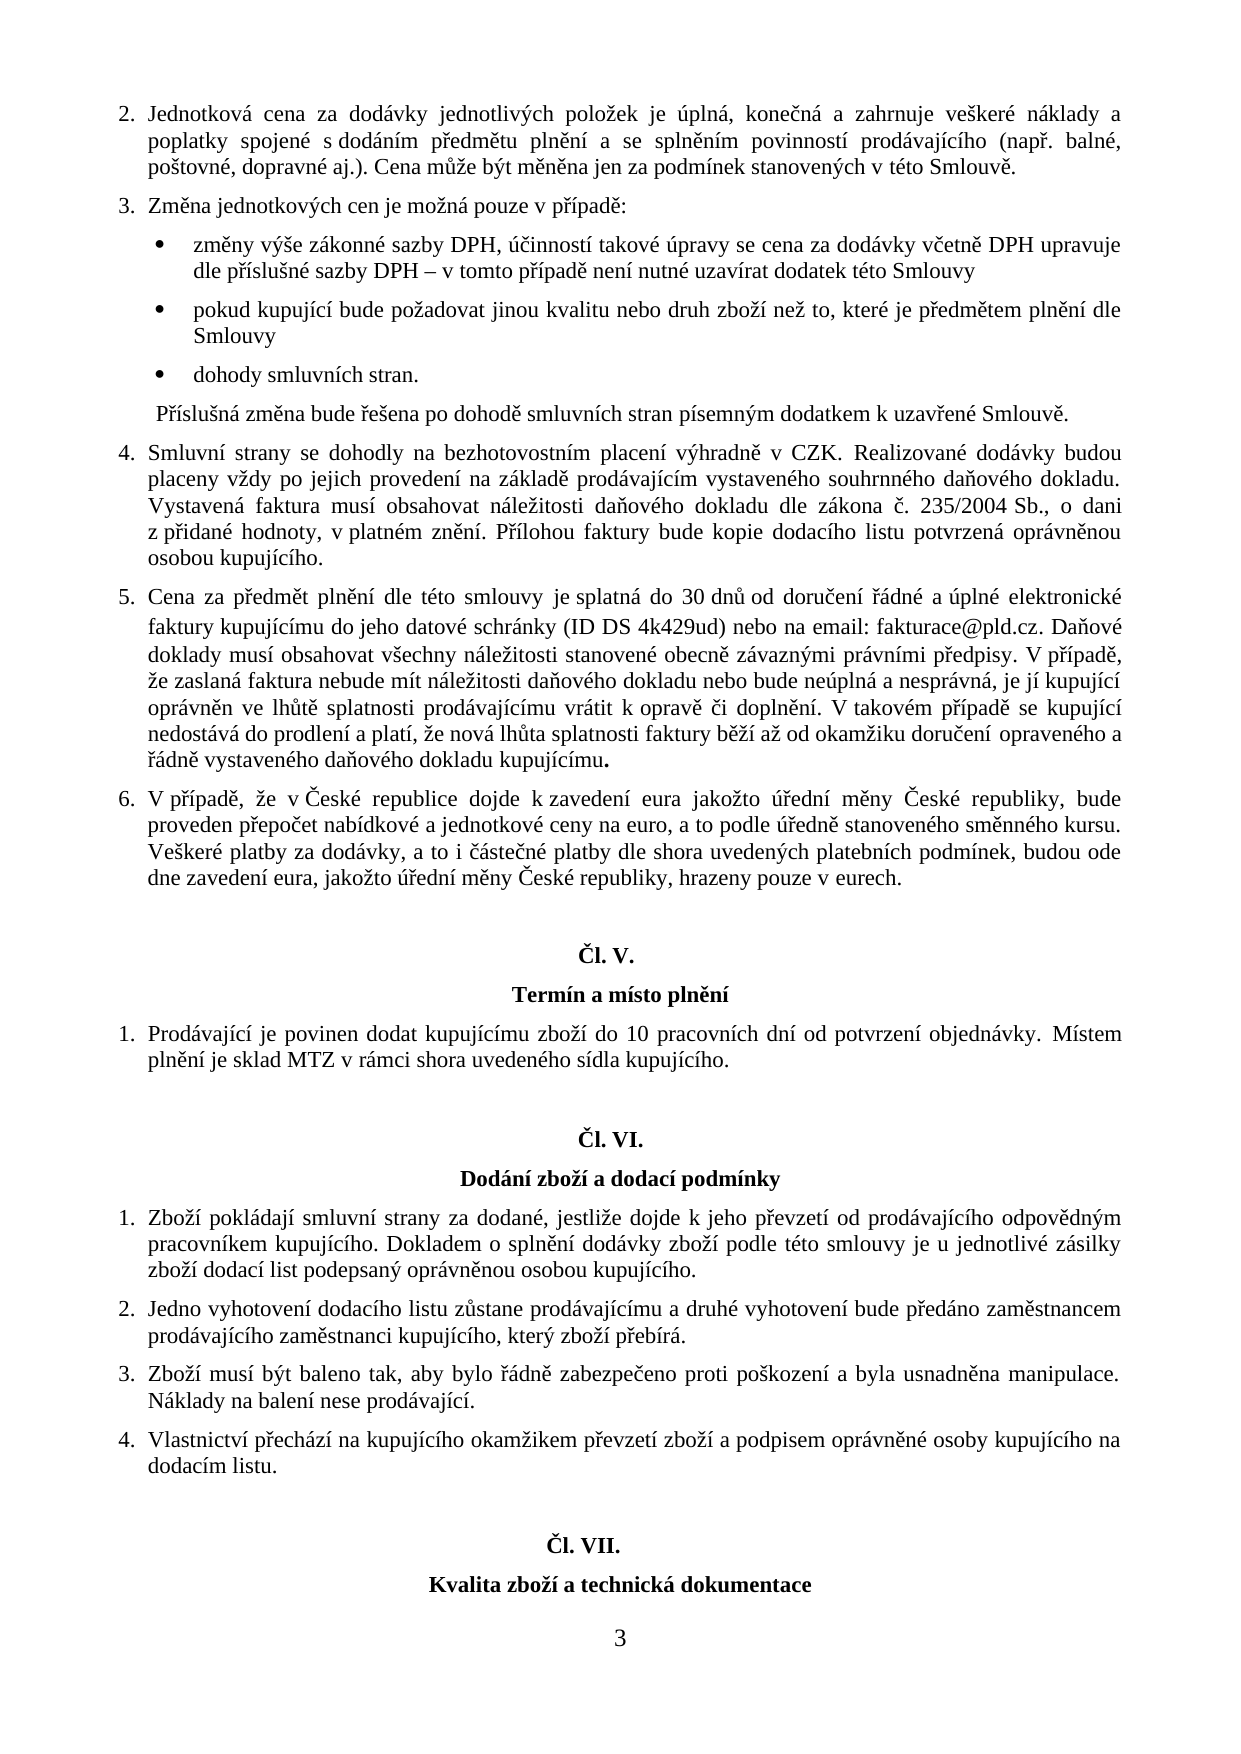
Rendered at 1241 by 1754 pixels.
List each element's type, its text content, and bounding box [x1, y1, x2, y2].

list změny výše zákonné sazby DPH, účinností takové úpravy se cena za dodávky včetně DPH upravuje dle příslušné sazby DPH – v tomto případě není nutné uzavírat dodatek této Smlouvy [156, 231, 1122, 283]
text 5. Cena za předmět plnění dle této smlouvy je splatná do 30 dnů od doručení řádné a úplné elektronické faktury kupujícímu do jeho datové schránky (ID DS 4k429ud) nebo na email: fakturace@pld.cz. Daňové doklady musí obsahovat všechny náležitosti stanovené obecně závaznými právními předpisy. V případě, že zaslaná faktura nebude mít náležitosti daňového dokladu nebo bude neúplná a nesprávná, je jí kupující oprávněn ve lhůtě splatnosti prodávajícímu vrátit k opravě či doplnění. V takovém případě se kupující nedostává do prodlení a platí, že nová lhůta splatnosti faktury běží až od okamžiku doručení opraveného a řádně vystaveného daňového dokladu kupujícímu. [118, 583, 1122, 773]
text Dodání zboží a dodací podmínky [118, 1165, 1122, 1191]
text Čl. VI. [44, 1126, 1122, 1152]
text Termín a místo plnění [118, 981, 1122, 1007]
text Čl. VII. [44, 1532, 1122, 1558]
text 4. Smluvní strany se dohodly na bezhotovostním placení výhradně v CZK. Realizované dodávky budou placeny vždy po jejich provedení na základě prodávajícím vystaveného souhrnného daňového dokladu. Vystavená faktura musí obsahovat náležitosti daňového dokladu dle zákona č. 235/2004 Sb., o dani z přidané hodnoty, v platném znění. Přílohou faktury bude kopie dodacího listu potvrzená oprávněnou osobou kupujícího. [118, 439, 1122, 571]
text 3. Zboží musí být baleno tak, aby bylo řádně zabezpečeno proti poškození a byla usnadněna manipulace. Náklady na balení nese prodávající. [118, 1361, 1122, 1413]
text Příslušná změna bude řešena po dohodě smluvních stran písemným dodatkem k uzavřené Smlouvě. [118, 400, 1122, 426]
list Jednotková cena za dodávky jednotlivých položek je úplná, konečná a zahrnuje veškeré náklady a poplatky spojené s dodáním předmětu plnění a se splněním povinností prodávajícího (např. balné, poštovné, dopravné aj.). Cena může být měněna jen za podmínek stanovených v této Smlouvě. [118, 100, 1122, 179]
list dohody smluvních stran. [156, 361, 1122, 388]
text 1. Zboží pokládají smluvní strany za dodané, jestliže dojde k jeho převzetí od prodávajícího odpovědným pracovníkem kupujícího. Dokladem o splnění dodávky zboží podle této smlouvy je u jednotlivé zásilky zboží dodací list podepsaný oprávněnou osobou kupujícího. [118, 1204, 1122, 1283]
text 3. Změna jednotkových cen je možná pouze v případě: [118, 192, 1122, 218]
text 6. V případě, že v České republice dojde k zavedení eura jakožto úřední měny České republiky, bude proveden přepočet nabídkové a jednotkové ceny na euro, a to podle úředně stanoveného směnného kursu. Veškeré platby za dodávky, a to i částečné platby dle shora uvedených platebních podmínek, budou ode dne zavedení eura, jakožto úřední měny České republiky, hrazeny pouze v eurech. [118, 785, 1122, 891]
text Kvalita zboží a technická dokumentace [118, 1571, 1122, 1597]
list pokud kupující bude požadovat jinou kvalitu nebo druh zboží než to, které je předmětem plnění dle Smlouvy [156, 296, 1122, 349]
text Čl. V. [44, 942, 1122, 968]
text 2. Jedno vyhotovení dodacího listu zůstane prodávajícímu a druhé vyhotovení bude předáno zaměstnancem prodávajícího zaměstnanci kupujícího, který zboží přebírá. [118, 1295, 1122, 1348]
subtitle Prodávající je povinen dodat kupujícímu zboží do 10 pracovních dní od potvrzení objednávky. Místem plnění je sklad MTZ v rámci shora uvedeného sídla kupujícího. [118, 1019, 1122, 1072]
text 4. Vlastnictví přechází na kupujícího okamžikem převzetí zboží a podpisem oprávněné osoby kupujícího na dodacím listu. [118, 1426, 1122, 1478]
